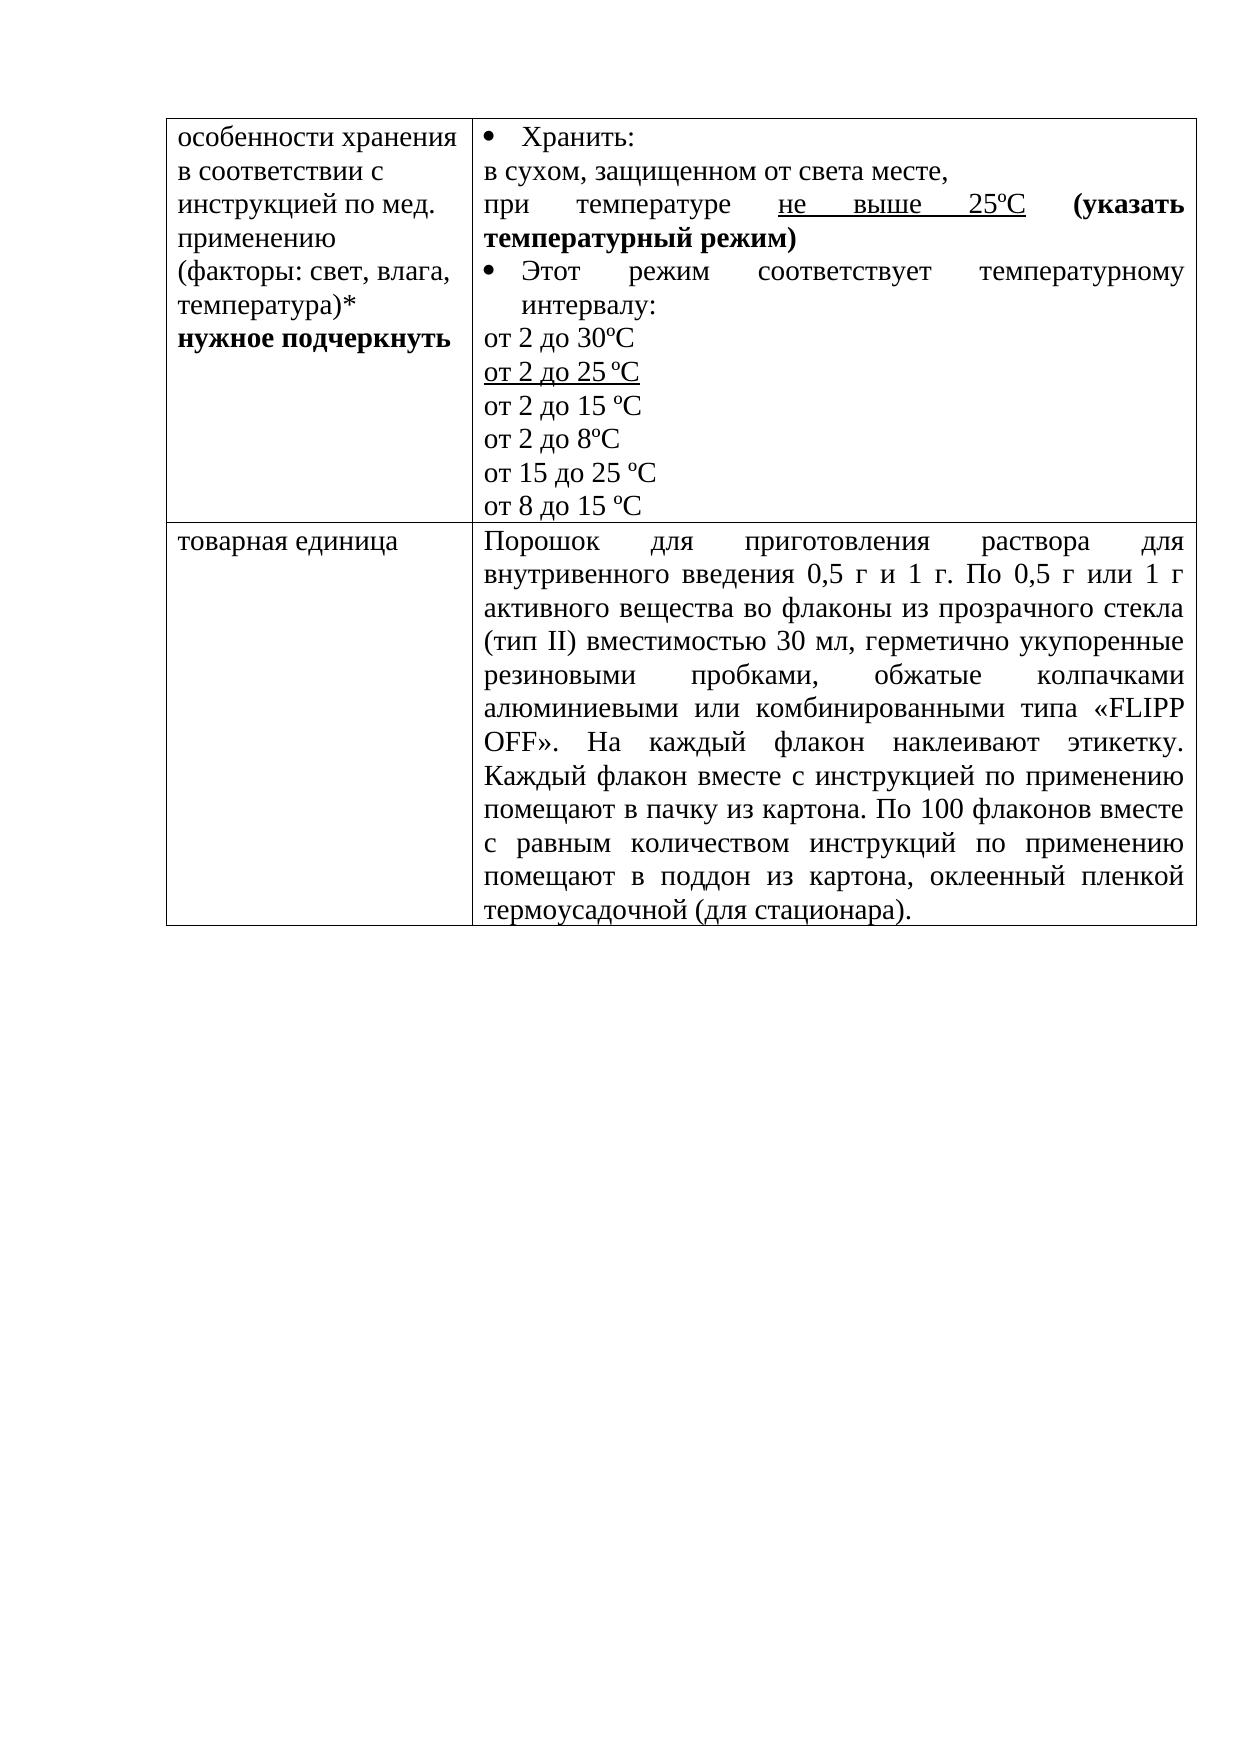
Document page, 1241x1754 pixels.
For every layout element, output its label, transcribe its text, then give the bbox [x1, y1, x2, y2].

table_cell Хранить: в сухом, защищенном от света месте, при температуре не выше 25ºС (указать температурный режим) Этот режим соответствует температурному интервалу: от 2 до 30ºС от 2 до 25 ºС от 2 до 15 ºС от 2 до 8ºС от 15 до 25 ºС от 8 до 15 ºС [473, 119, 1196, 522]
table_cell особенности хранения в соответствии с инструкцией по мед. применению (факторы: свет, влага, температура)* нужное подчеркнуть [167, 119, 472, 522]
table_cell товарная единица [167, 523, 472, 925]
table_cell Порошок для приготовления раствора для внутривенного введения 0,5 г и 1 г. По 0,5 г или 1 г активного вещества во флаконы из прозрачного стекла (тип II) вместимостью 30 мл, герметично укупоренные резиновыми пробками, обжатые колпачками алюминиевыми или комбинированными типа «FLIPP OFF». На каждый флакон наклеивают этикетку. Каждый флакон вместе с инструкцией по применению помещают в пачку из картона. По 100 флаконов вместе с равным количеством инструкций по применению помещают в поддон из картона, оклеенный пленкой термоусадочной (для стационара). [473, 523, 1196, 925]
